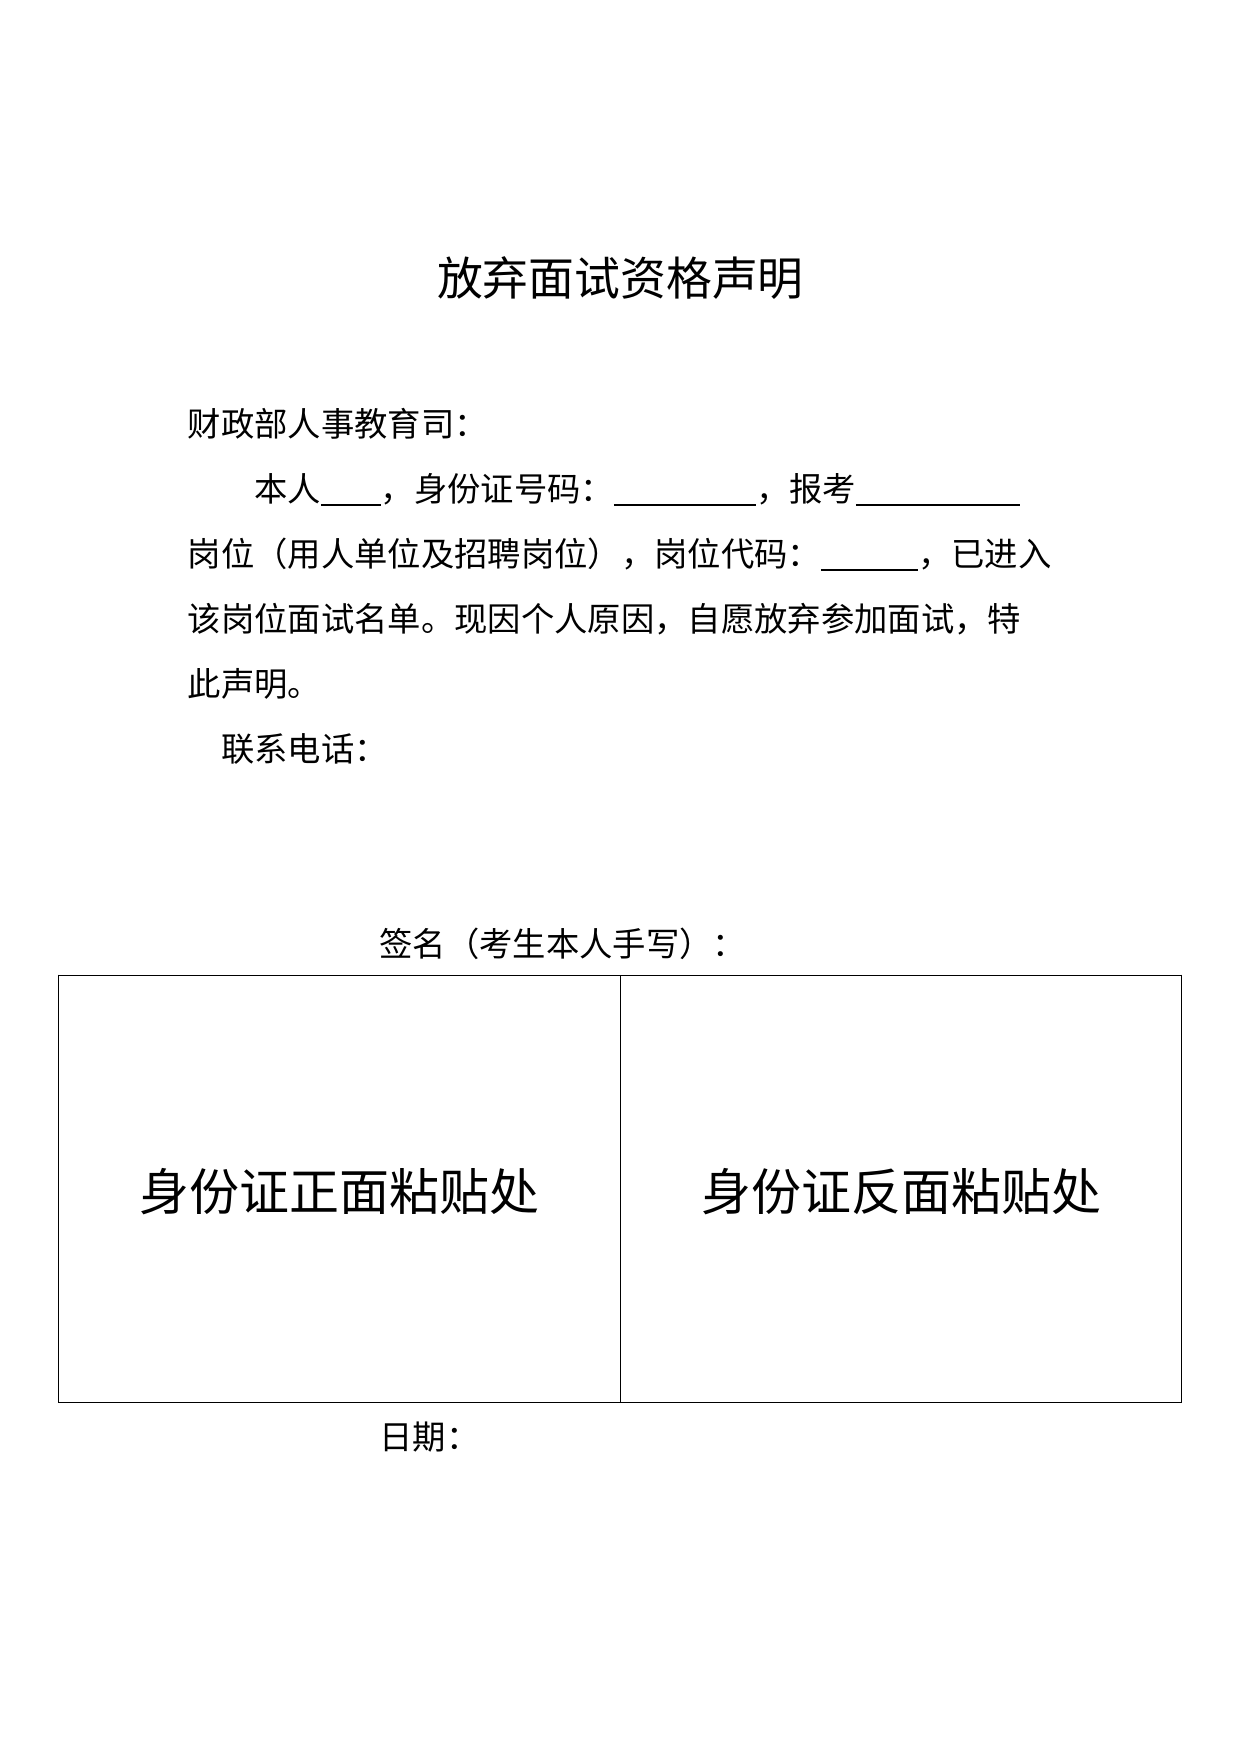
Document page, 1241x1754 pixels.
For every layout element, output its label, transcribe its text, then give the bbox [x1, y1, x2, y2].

table_header 身份证反面粘贴处 [621, 976, 1181, 1402]
text 放弃面试资格声明 [187, 227, 1053, 324]
text 日期： [187, 1403, 1053, 1468]
table_header 身份证正面粘贴处 [59, 976, 620, 1402]
text 联系电话： [187, 714, 1053, 779]
text 本人 ，身份证号码： ，报考 岗位（用人单位及招聘岗位），岗位代码： ，已进入该岗位面试名单。现因个人原因，自愿放弃参加面试，特此声明。 [187, 454, 1053, 714]
text 财政部人事教育司： [187, 389, 1053, 454]
text 签名（考生本人手写）： [187, 909, 1053, 974]
